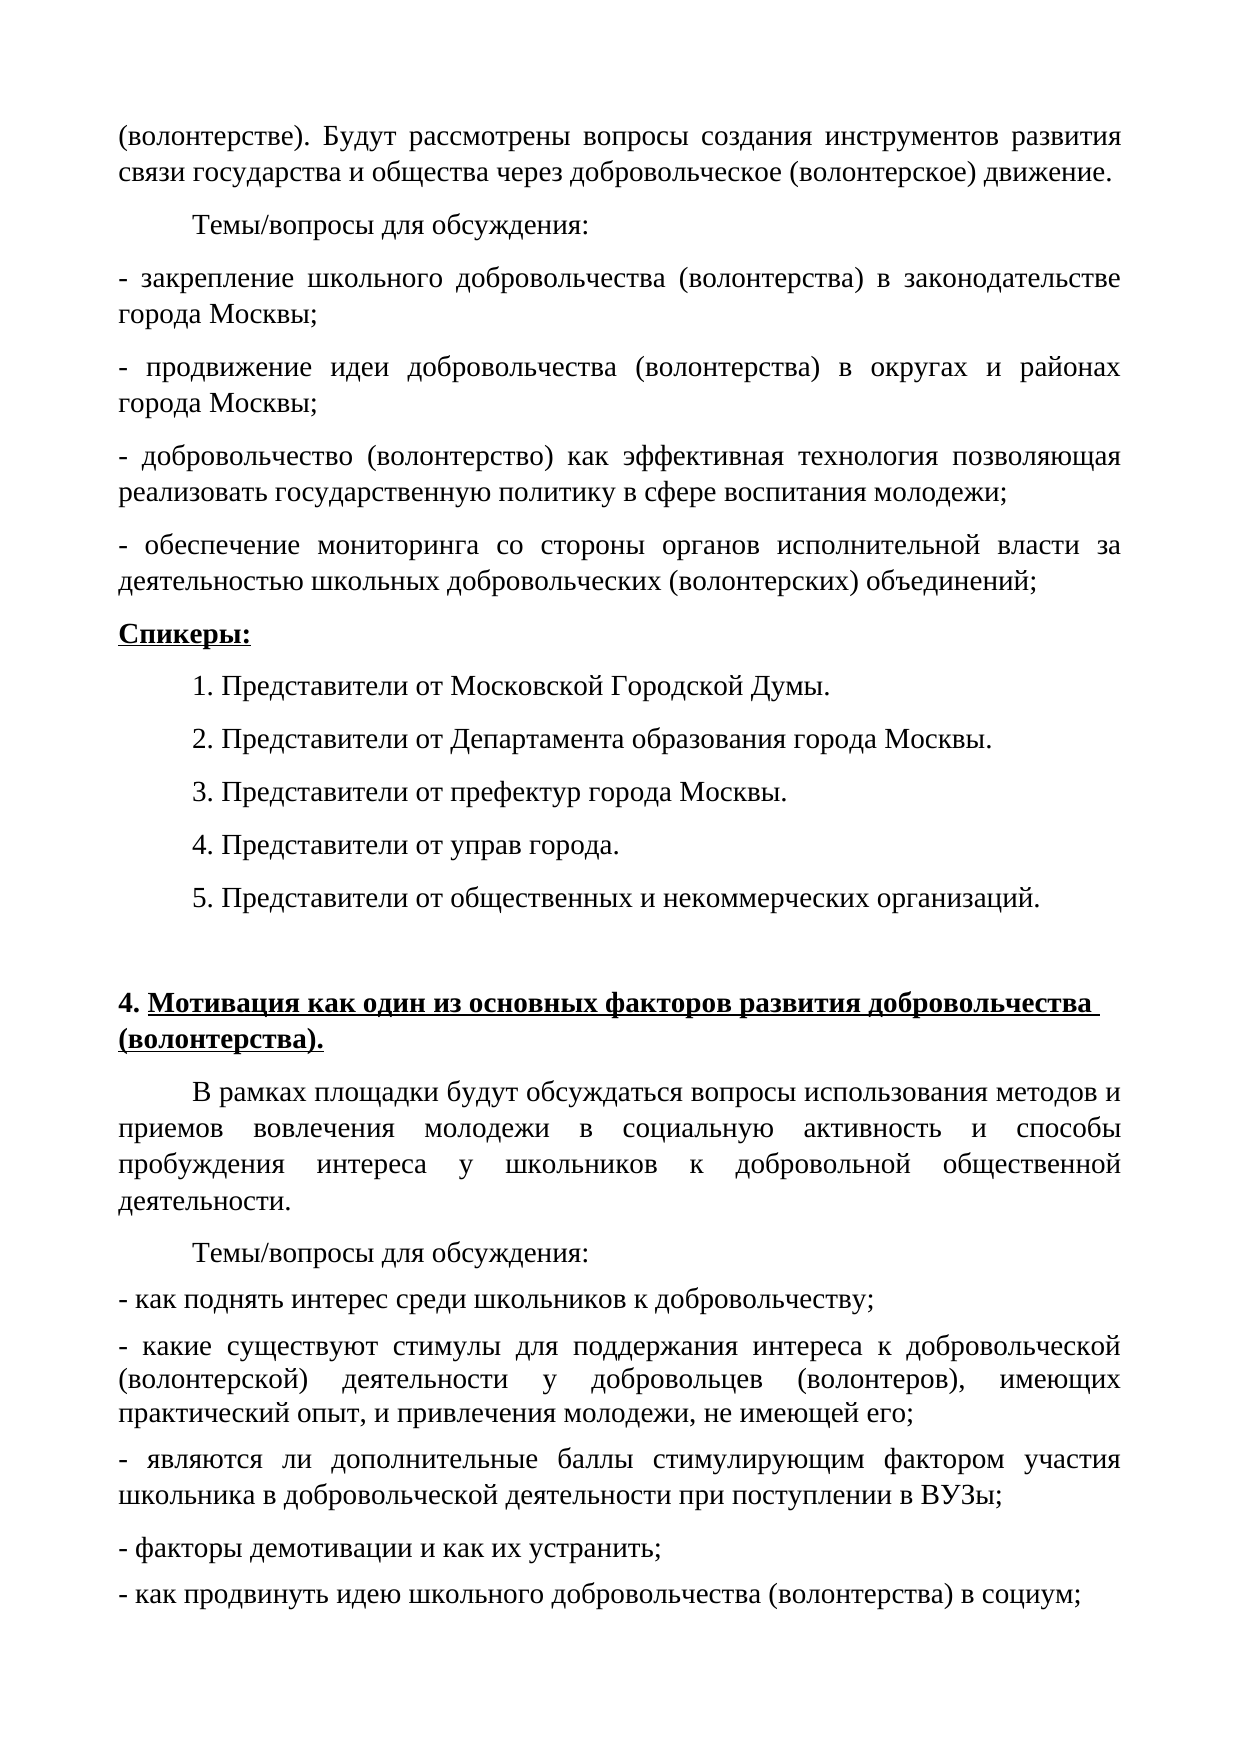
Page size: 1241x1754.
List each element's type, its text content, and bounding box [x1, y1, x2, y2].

text - какие существуют стимулы для поддержания интереса к добровольческой (волонтерской) деятельности у добровольцев (волонтеров), имеющих практический опыт, и привлечения молодежи, не имеющей его; [118, 1328, 1122, 1428]
text В рамках площадки будут обсуждаться вопросы использования методов и приемов вовлечения молодежи в социальную активность и способы пробуждения интереса у школьников к добровольной общественной деятельности. [118, 1074, 1122, 1216]
text - обеспечение мониторинга со стороны органов исполнительной власти за деятельностью школьных добровольческих (волонтерских) объединений; [118, 527, 1122, 596]
text - закрепление школьного добровольчества (волонтерства) в законодательстве города Москвы; [118, 260, 1122, 329]
text - добровольчество (волонтерство) как эффективная технология позволяющая реализовать государственную политику в сфере воспитания молодежи; [118, 438, 1122, 507]
text Темы/вопросы для обсуждения: [118, 1236, 1122, 1269]
text 2. Представители от Департамента образования города Москвы. [118, 721, 1122, 755]
text - являются ли дополнительные баллы стимулирующим фактором участия школьника в добровольческой деятельности при поступлении в ВУЗы; [118, 1441, 1122, 1511]
text 4. Мотивация как один из основных факторов развития добровольчества (волонтерства). [118, 985, 1122, 1055]
text 4. Представители от управ города. [118, 827, 1122, 861]
text - как поднять интерес среди школьников к добровольчеству; [118, 1282, 1122, 1315]
text - продвижение идеи добровольчества (волонтерства) в округах и районах города Москвы; [118, 349, 1122, 418]
text - как продвинуть идею школьного добровольчества (волонтерства) в социум; [118, 1576, 1122, 1609]
text - факторы демотивации и как их устранить; [118, 1530, 1122, 1563]
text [118, 118, 1122, 188]
text 3. Представители от префектур города Москвы. [118, 774, 1122, 808]
text 5. Представители от общественных и некоммерческих организаций. [118, 880, 1122, 913]
text Темы/вопросы для обсуждения: [118, 207, 1122, 241]
text Спикеры: [118, 616, 1122, 649]
text 1. Представители от Московской Городской Думы. [118, 668, 1122, 702]
